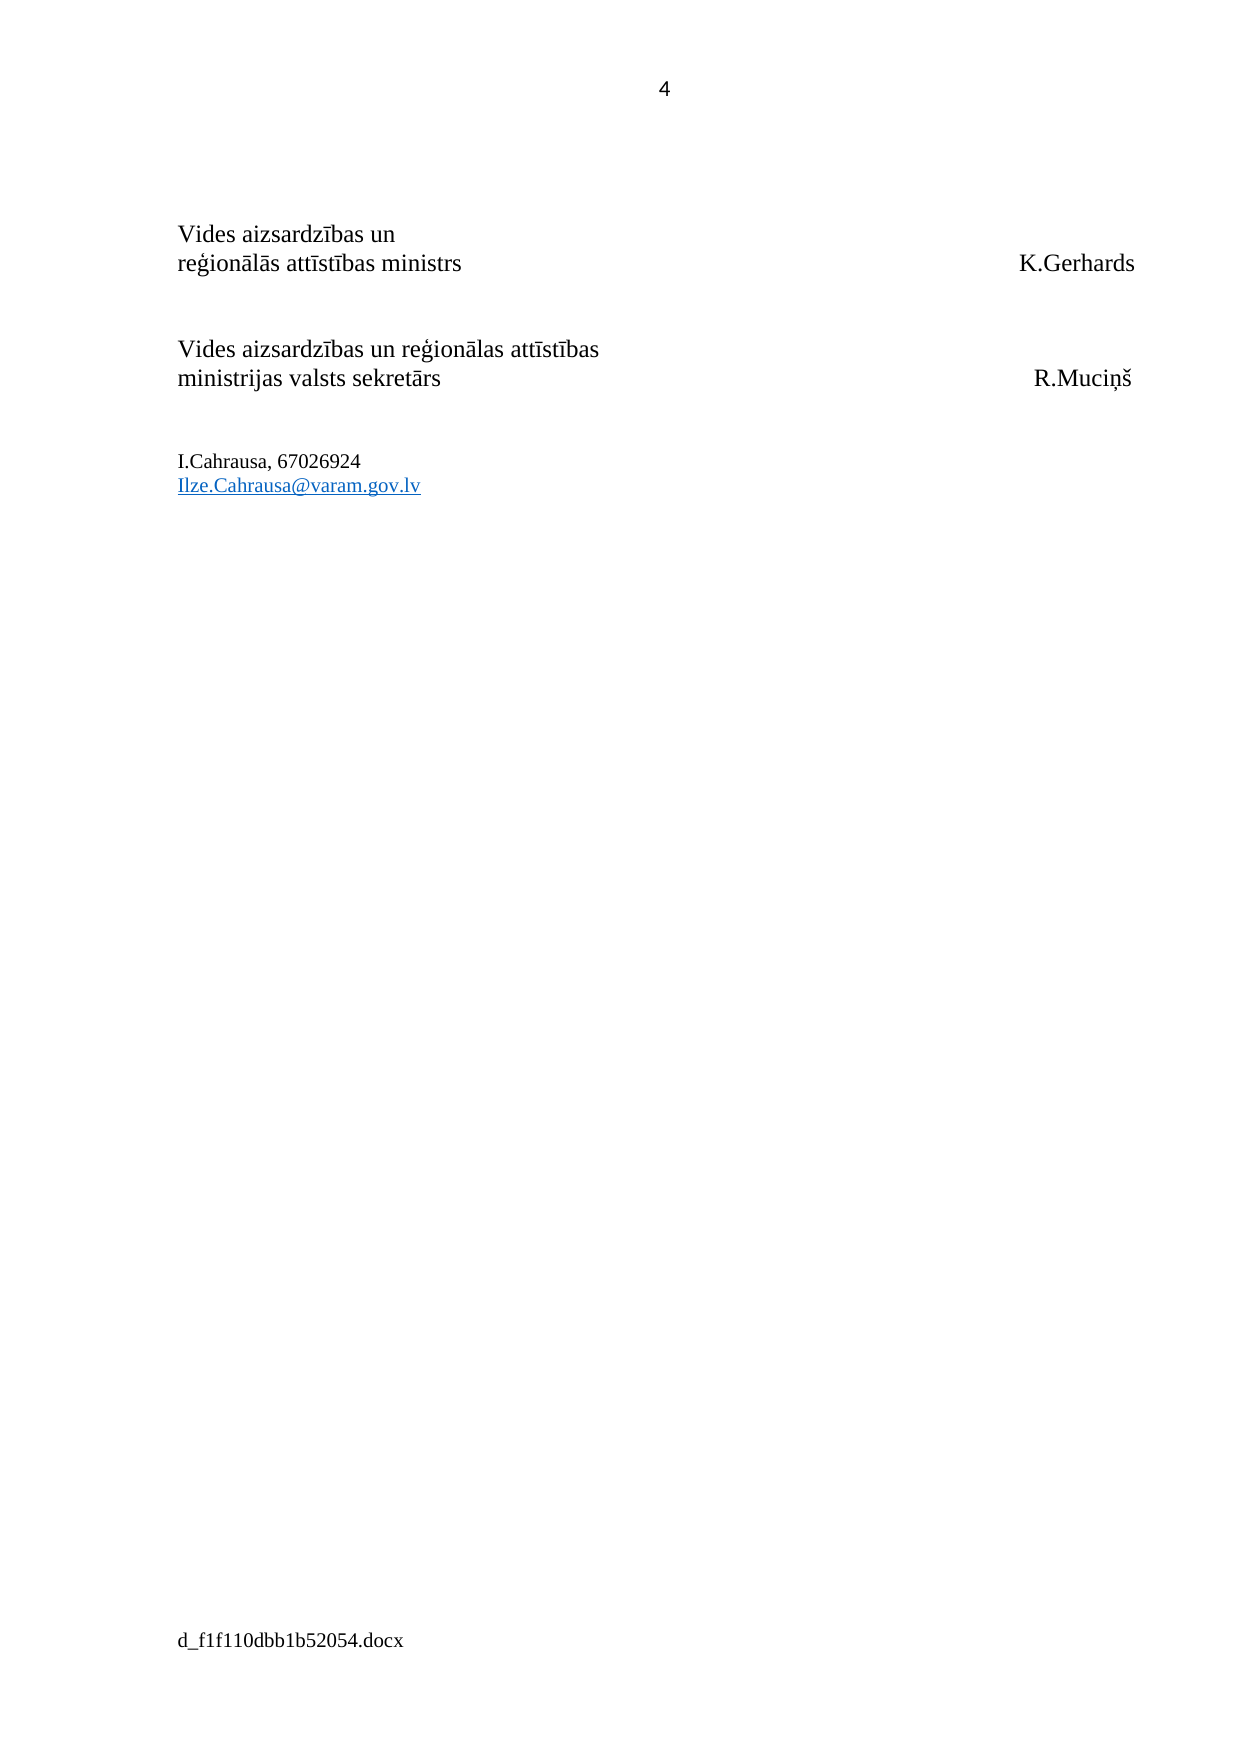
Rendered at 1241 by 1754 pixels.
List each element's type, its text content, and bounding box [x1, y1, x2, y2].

text I.Cahrausa, 67026924 [177, 449, 1152, 473]
text Vides aizsardzības un reģionālās attīstības ministrs K.Gerhards [177, 219, 1152, 277]
text ministrijas valsts sekretārs R.Muciņš [177, 363, 1152, 392]
text Vides aizsardzības un reģionālas attīstības [177, 334, 1152, 363]
text Ilze.Cahrausa@varam.gov.lv [177, 473, 1152, 497]
